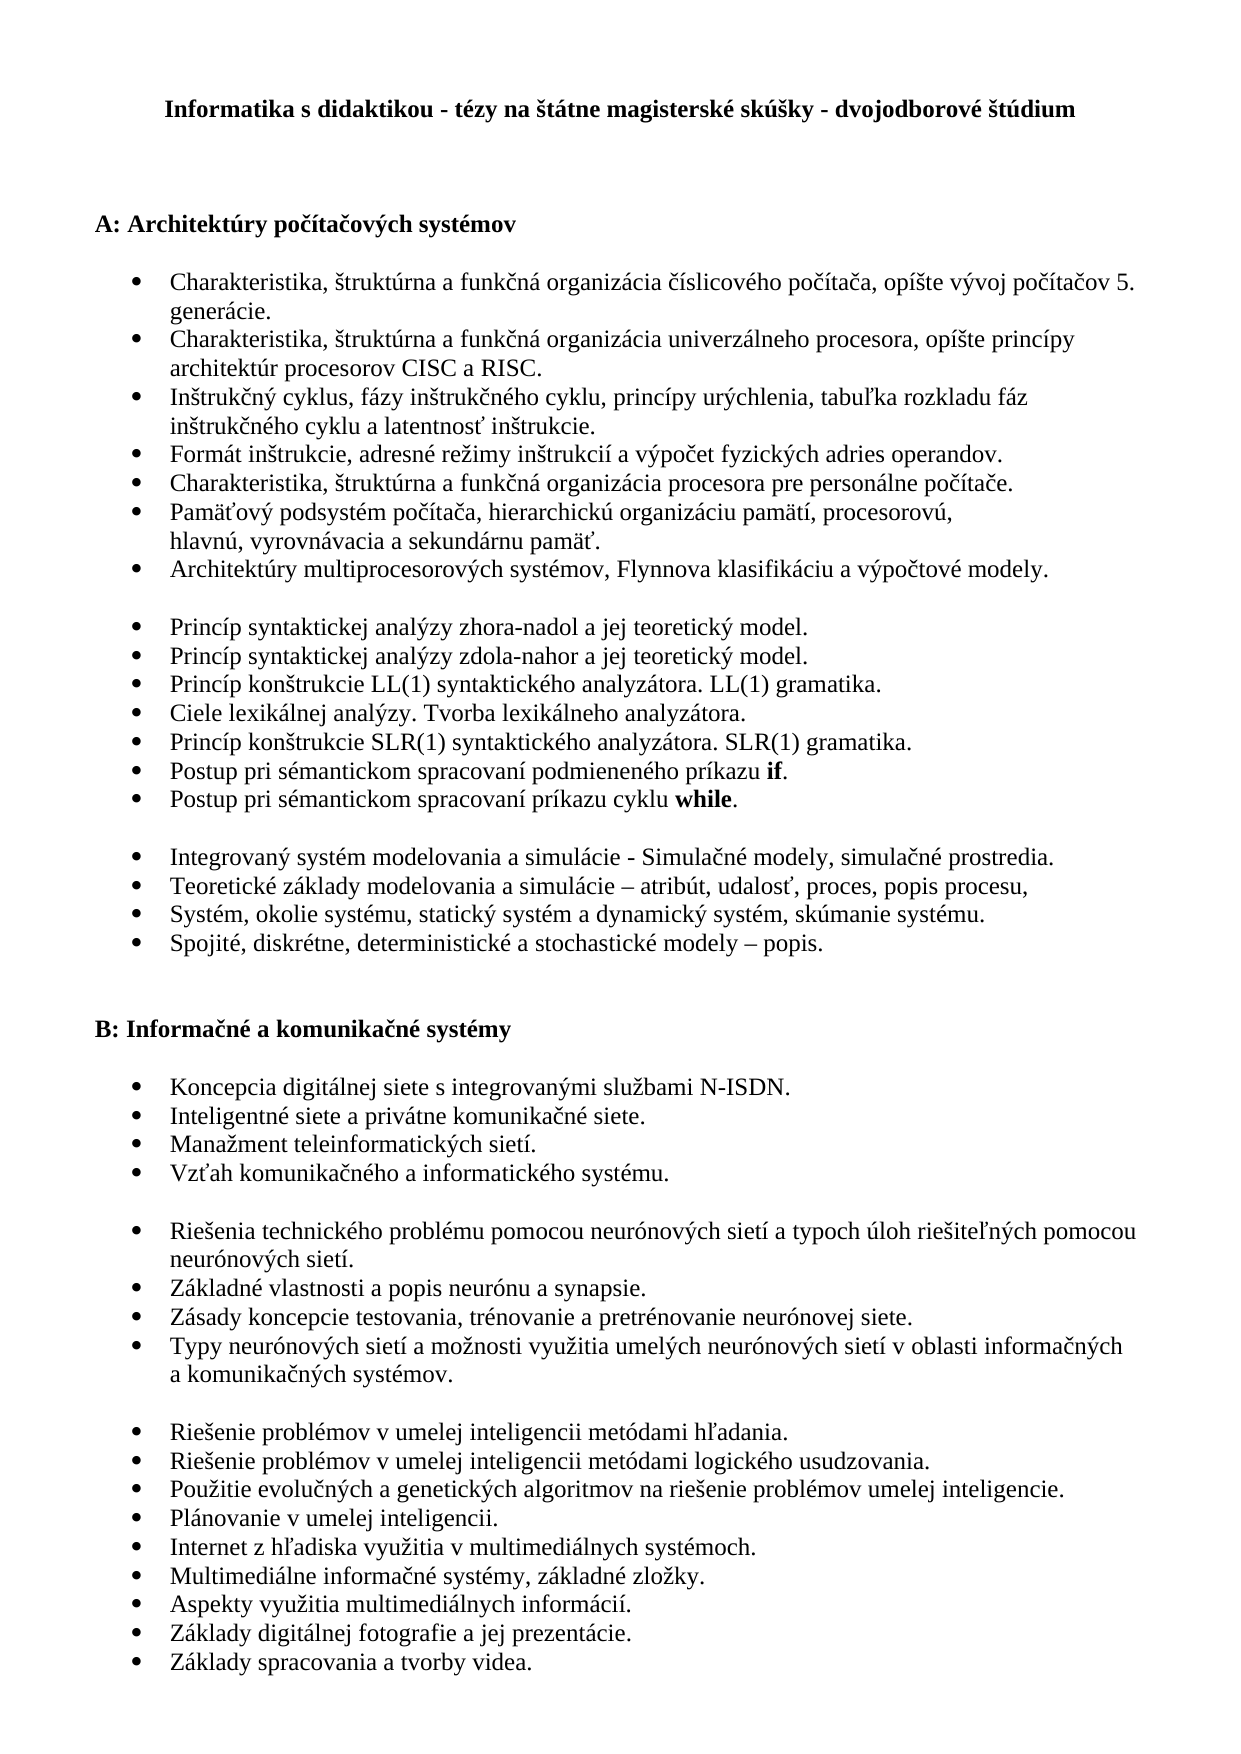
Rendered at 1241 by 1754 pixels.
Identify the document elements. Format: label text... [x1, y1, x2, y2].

list Princíp syntaktickej analýzy zdola-nahor a jej teoretický model. [132, 641, 1146, 669]
list Základné vlastnosti a popis neurónu a synapsie. [132, 1273, 1146, 1302]
list Riešenie problémov v umelej inteligencii metódami hľadania. [132, 1417, 1146, 1446]
list Spojité, diskrétne, deterministické a stochastické modely – popis. [132, 928, 1146, 957]
list Architektúry multiprocesorových systémov, Flynnova klasifikáciu a výpočtové modely. [132, 554, 1146, 583]
list Charakteristika, štruktúrna a funkčná organizácia univerzálneho procesora, opíšte princípy architektúr procesorov CISC a RISC. [132, 324, 1146, 382]
list Aspekty využitia multimediálnych informácií. [132, 1589, 1146, 1618]
list Postup pri sémantickom spracovaní podmieneného príkazu if. [132, 756, 1146, 784]
list Multimediálne informačné systémy, základné zložky. [132, 1561, 1146, 1589]
list Inštrukčný cyklus, fázy inštrukčného cyklu, princípy urýchlenia, tabuľka rozkladu fáz inštrukčného cyklu a latentnosť inštrukcie. [132, 382, 1146, 439]
list Typy neurónových sietí a možnosti využitia umelých neurónových sietí v oblasti informačných a komunikačných systémov. [132, 1331, 1146, 1388]
text Informatika s didaktikou - tézy na štátne magisterské skúšky - dvojodborové štúdium [94, 94, 1146, 123]
list Inteligentné siete a privátne komunikačné siete. [132, 1101, 1146, 1129]
list Koncepcia digitálnej siete s integrovanými službami N-ISDN. [132, 1072, 1146, 1101]
list Základy spracovania a tvorby videa. [132, 1647, 1146, 1676]
list Použitie evolučných a genetických algoritmov na riešenie problémov umelej inteligencie. [132, 1474, 1146, 1503]
list Charakteristika, štruktúrna a funkčná organizácia procesora pre personálne počítače. [132, 468, 1146, 497]
list Integrovaný systém modelovania a simulácie - Simulačné modely, simulačné prostredia. [132, 842, 1146, 871]
list Internet z hľadiska využitia v multimediálnych systémoch. [132, 1532, 1146, 1561]
list Pamäťový podsystém počítača, hierarchickú organizáciu pamätí, procesorovú, hlavnú, vyrovnávacia a sekundárnu pamäť. [132, 497, 1146, 554]
list Princíp konštrukcie LL(1) syntaktického analyzátora. LL(1) gramatika. [132, 669, 1146, 698]
list Vzťah komunikačného a informatického systému. [132, 1158, 1146, 1187]
list Princíp syntaktickej analýzy zhora-nadol a jej teoretický model. [132, 612, 1146, 641]
list Základy digitálnej fotografie a jej prezentácie. [132, 1618, 1146, 1647]
text B: Informačné a komunikačné systémy [94, 1014, 1146, 1043]
list Plánovanie v umelej inteligencii. [132, 1503, 1146, 1532]
list Systém, okolie systému, statický systém a dynamický systém, skúmanie systému. [132, 899, 1146, 928]
list Princíp konštrukcie SLR(1) syntaktického analyzátora. SLR(1) gramatika. [132, 727, 1146, 756]
list Riešenie problémov v umelej inteligencii metódami logického usudzovania. [132, 1446, 1146, 1474]
list Manažment teleinformatických sietí. [132, 1129, 1146, 1158]
list Teoretické základy modelovania a simulácie – atribút, udalosť, proces, popis procesu, [132, 871, 1146, 899]
text A: Architektúry počítačových systémov [94, 209, 1146, 238]
list Zásady koncepcie testovania, trénovanie a pretrénovanie neurónovej siete. [132, 1302, 1146, 1331]
list Charakteristika, štruktúrna a funkčná organizácia číslicového počítača, opíšte vývoj počítačov 5. generácie. [132, 267, 1146, 324]
list Formát inštrukcie, adresné režimy inštrukcií a výpočet fyzických adries operandov. [132, 439, 1146, 468]
list Riešenia technického problému pomocou neurónových sietí a typoch úloh riešiteľných pomocou neurónových sietí. [132, 1216, 1146, 1273]
list Ciele lexikálnej analýzy. Tvorba lexikálneho analyzátora. [132, 698, 1146, 727]
list Postup pri sémantickom spracovaní príkazu cyklu while. [132, 784, 1146, 813]
